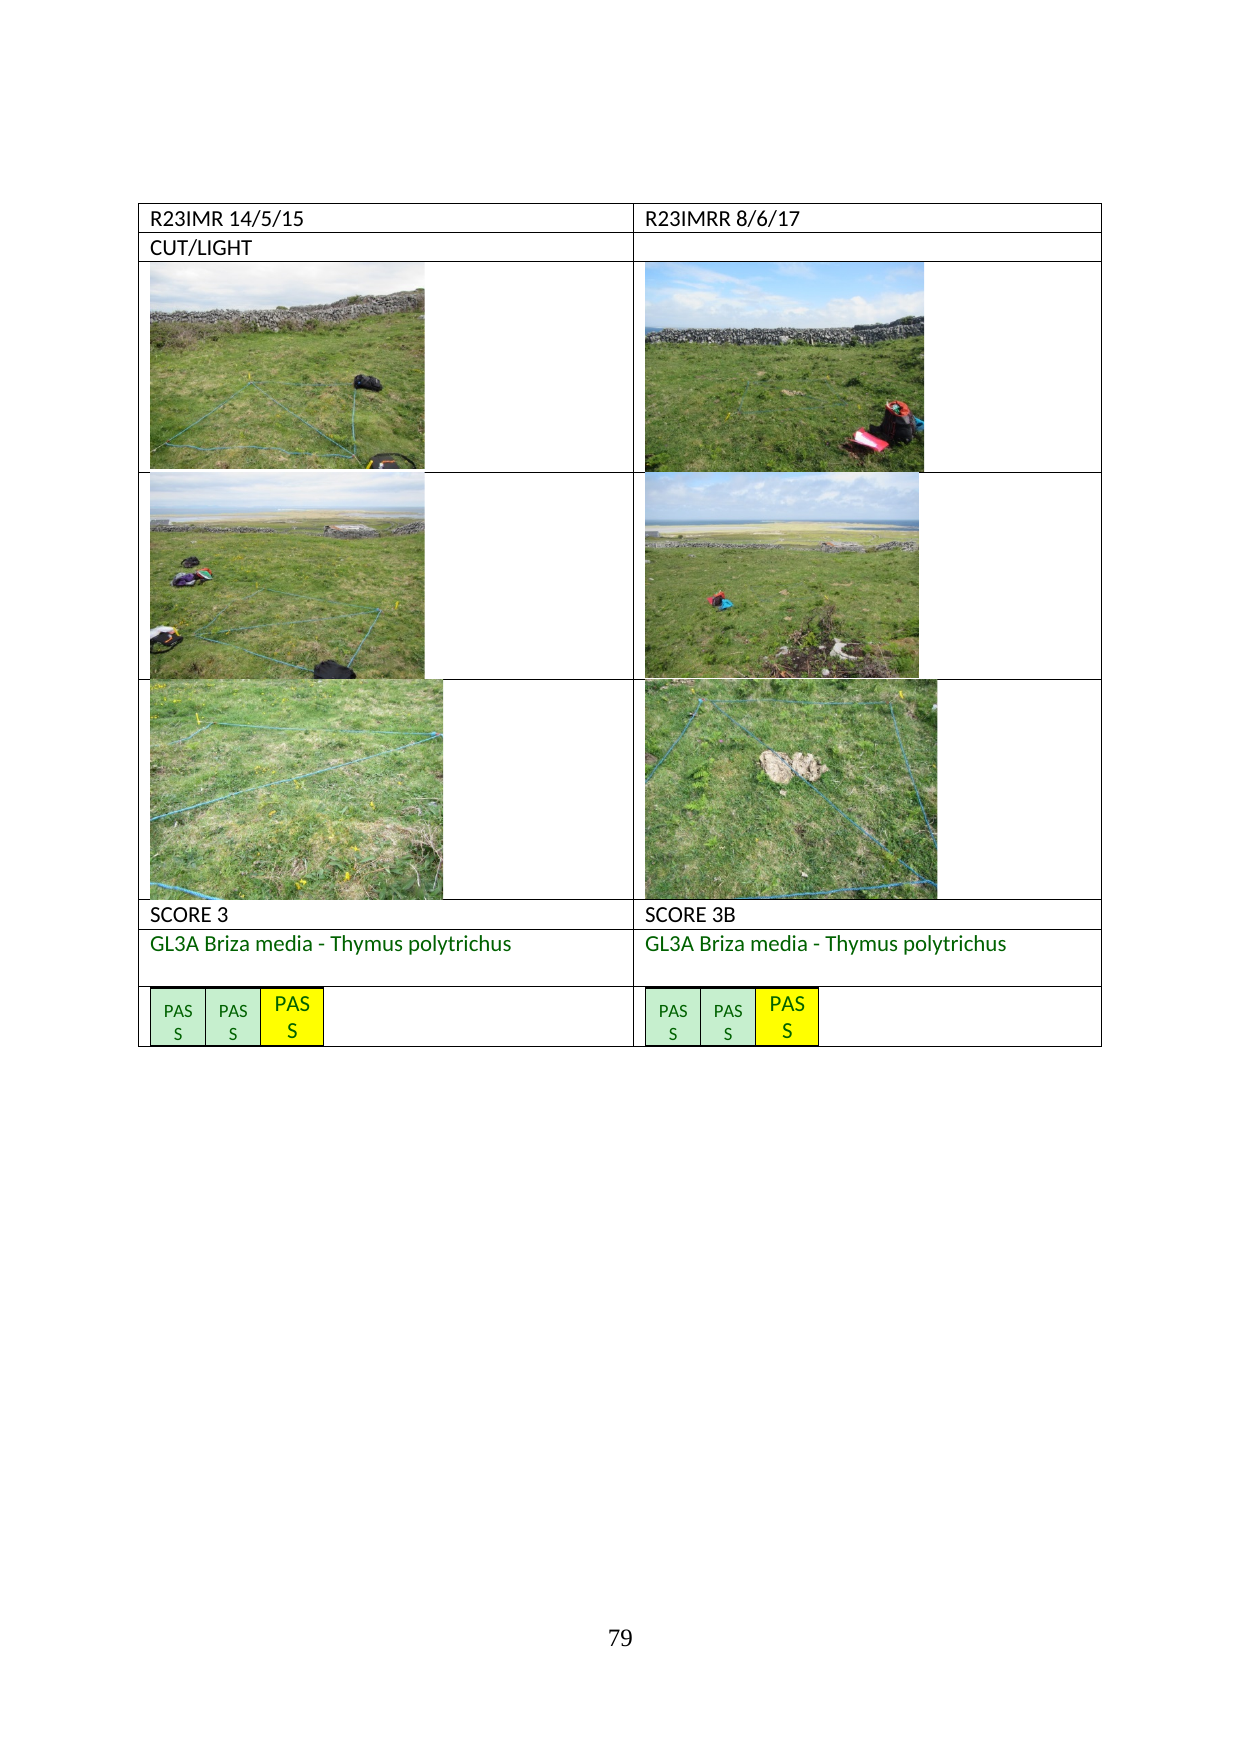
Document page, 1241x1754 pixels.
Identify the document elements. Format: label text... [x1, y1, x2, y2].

table_cell GL3A Briza media - Thymus polytrichus [634, 930, 1101, 986]
table_cell [324, 987, 633, 1046]
table_cell [634, 680, 645, 899]
table_cell [139, 680, 150, 899]
table_cell [925, 262, 1101, 472]
table_cell [634, 987, 645, 1046]
table_cell [919, 473, 1101, 678]
picture [645, 262, 925, 678]
table_cell [139, 473, 150, 678]
table_cell [634, 233, 1101, 261]
table_cell [634, 473, 645, 678]
picture [150, 472, 444, 900]
table_cell [444, 680, 633, 899]
table_cell [139, 262, 633, 472]
table_cell [425, 473, 633, 678]
table_cell SCORE 3 [139, 900, 633, 928]
table_cell [139, 987, 150, 1046]
table_cell [938, 680, 1101, 899]
picture [150, 262, 425, 469]
table_cell GL3A Briza media - Thymus polytrichus [139, 930, 633, 986]
table_cell [819, 987, 1101, 1046]
table_cell SCORE 3B [634, 900, 1101, 928]
table_cell [634, 262, 645, 472]
table_header R23IMR 14/5/15 [139, 204, 633, 232]
table_cell CUT/LIGHT [139, 233, 633, 261]
picture [645, 679, 938, 899]
table_header R23IMRR 8/6/17 [634, 204, 1101, 232]
